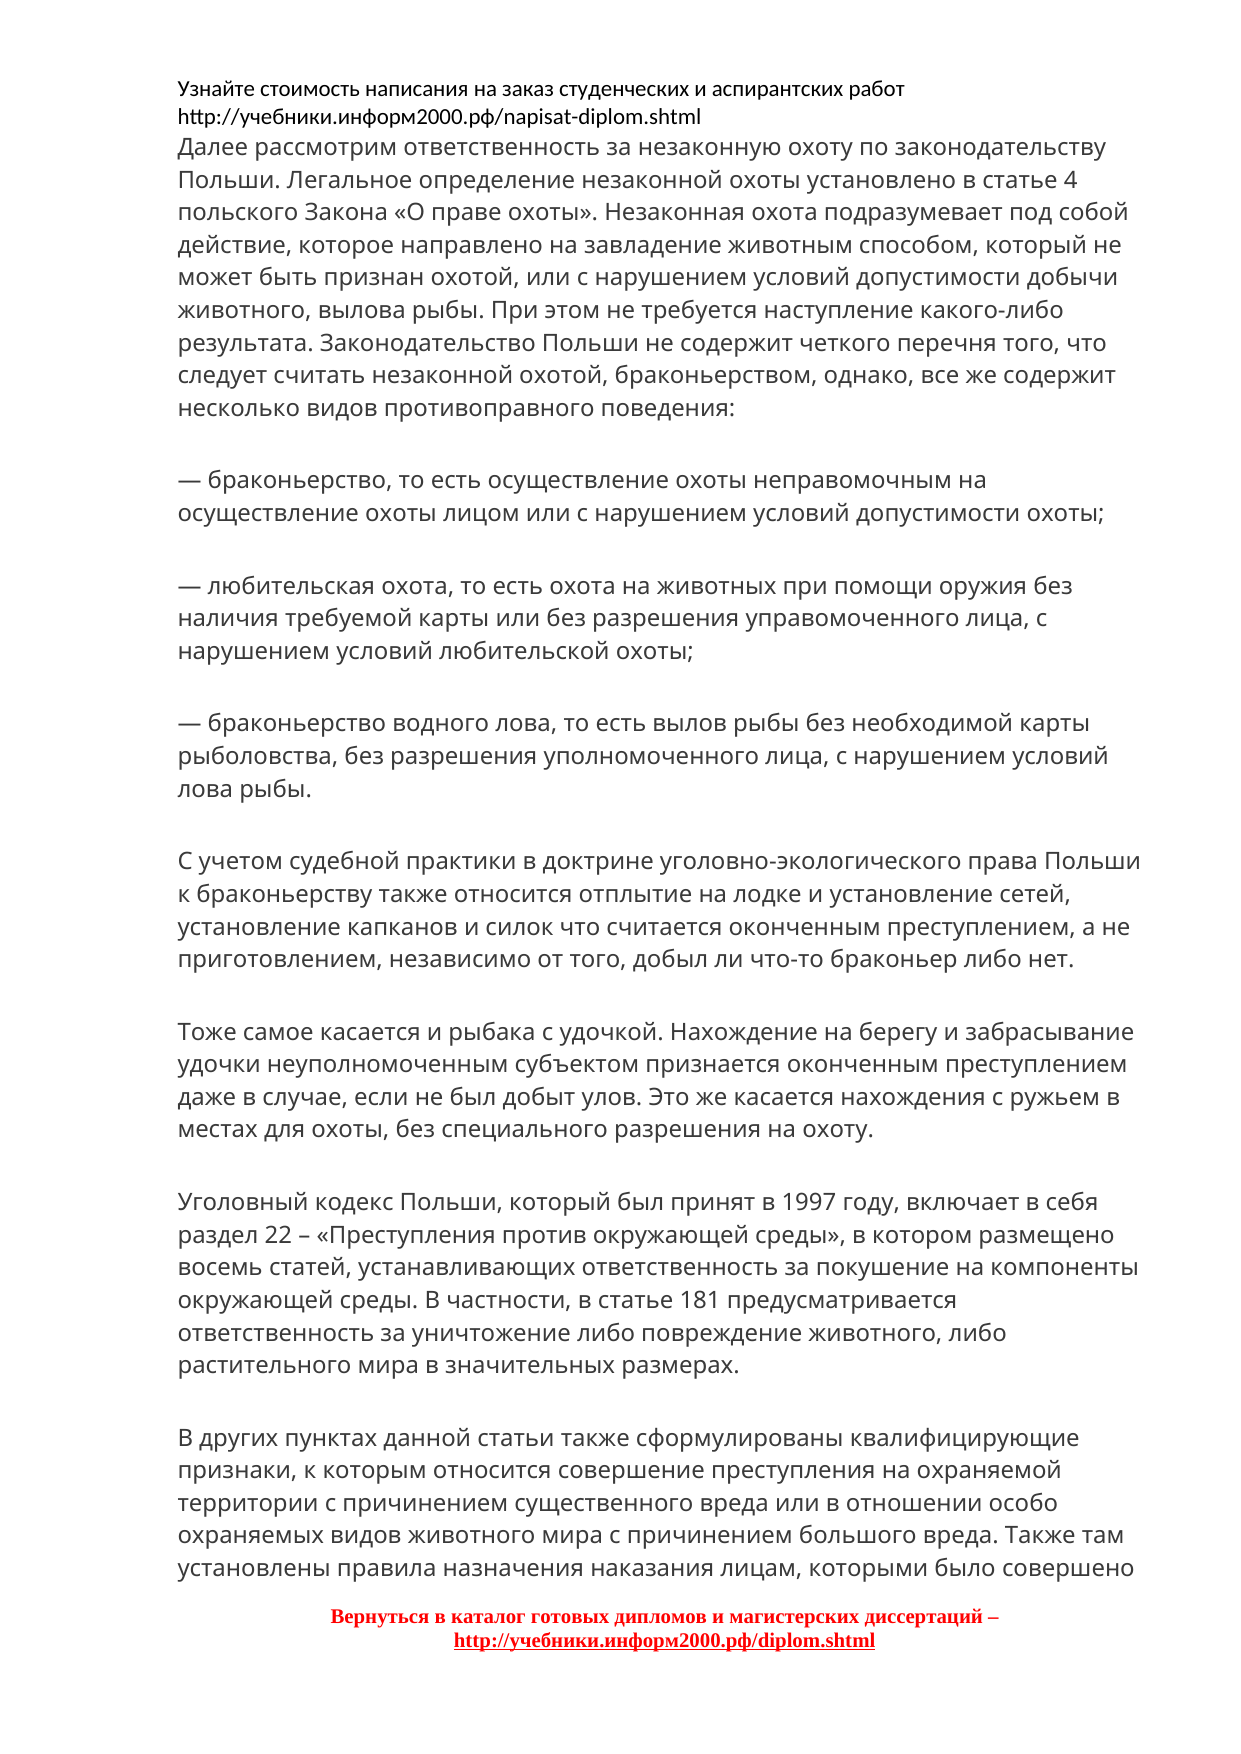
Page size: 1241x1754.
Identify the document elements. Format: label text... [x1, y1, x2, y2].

text Далее рассмотрим ответственность за незаконную охоту по законодательству Польши. Легальное определение незаконной охоты установлено в статье 4 польского Закона «О праве охоты». Незаконная охота подразумевает под собой действие, которое направлено на завладение животным способом, который не может быть признан охотой, или с нарушением условий допустимости добычи животного, вылова рыбы. При этом не требуется наступление какого-либо результата. Законодательство Польши не содержит четкого перечня того, что следует считать незаконной охотой, браконьерством, однако, все же содержит несколько видов противоправного поведения: [177, 130, 1152, 423]
text Уголовный кодекс Польши, который был принят в 1997 году, включает в себя раздел 22 – «Преступления против окружающей среды», в котором размещено восемь статей, устанавливающих ответственность за покушение на компоненты окружающей среды. В частности, в статье 181 предусматривается ответственность за уничтожение либо повреждение животного, либо растительного мира в значительных размерах. [177, 1185, 1152, 1381]
text — любительская охота, то есть охота на животных при помощи оружия без наличия требуемой карты или без разрешения управомоченного лица, с нарушением условий любительской охоты; [177, 568, 1152, 666]
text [177, 1421, 1152, 1583]
text — браконьерство, то есть осуществление охоты неправомочным на осуществление охоты лицом или с нарушением условий допустимости охоты; [177, 463, 1152, 528]
text — браконьерство водного лова, то есть вылов рыбы без необходимой карты рыболовства, без разрешения уполномоченного лица, с нарушением условий лова рыбы. [177, 706, 1152, 804]
text С учетом судебной практики в доктрине уголовно-экологического права Польши к браконьерству также относится отплытие на лодке и установление сетей, установление капканов и силок что считается оконченным преступлением, а не приготовлением, независимо от того, добыл ли что-то браконьер либо нет. [177, 844, 1152, 974]
text Тоже самое касается и рыбака с удочкой. Нахождение на берегу и забрасывание удочки неуполномоченным субъектом признается оконченным преступлением даже в случае, если не был добыт улов. Это же касается нахождения с ружьем в местах для охоты, без специального разрешения на охоту. [177, 1014, 1152, 1145]
